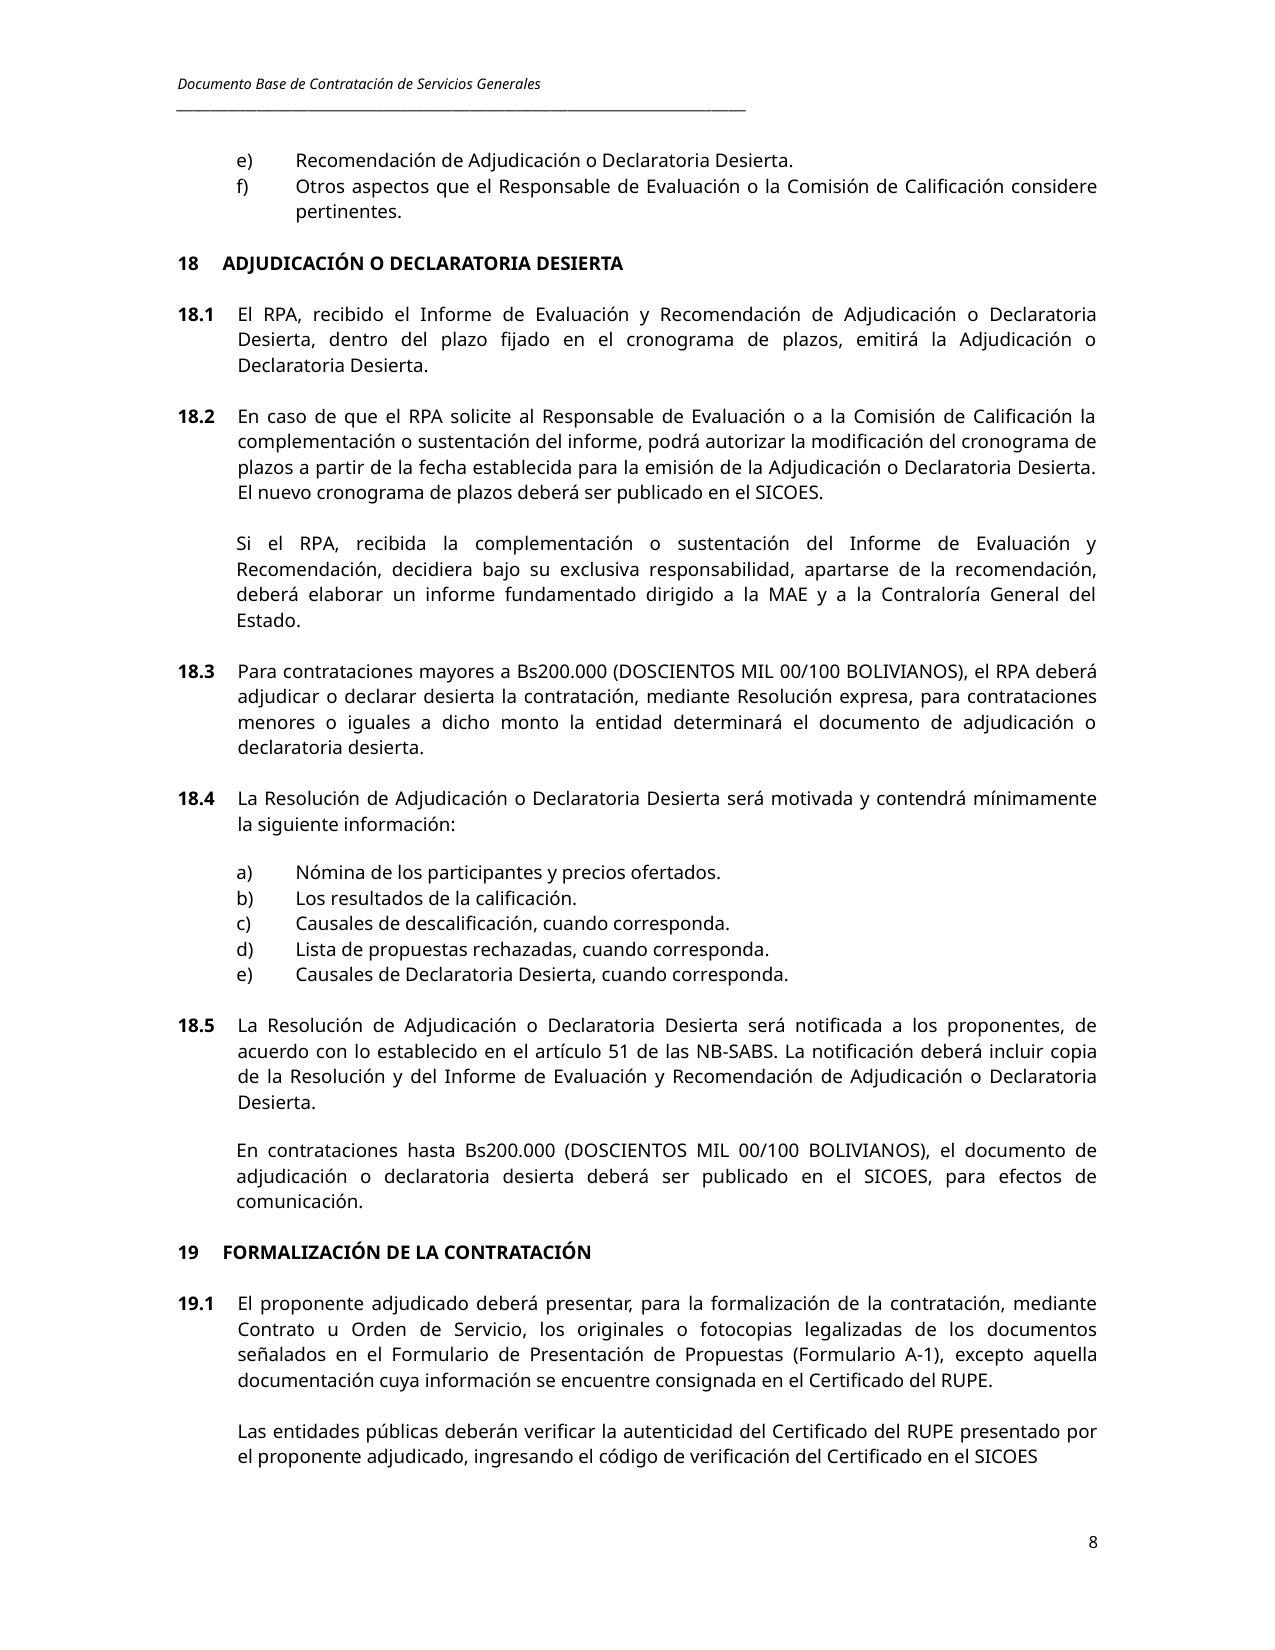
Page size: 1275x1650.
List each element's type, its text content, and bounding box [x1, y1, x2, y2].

list Los resultados de la calificación. [236, 885, 1098, 911]
list Causales de descalificación, cuando corresponda. [236, 911, 1098, 936]
list Lista de propuestas rechazadas, cuando corresponda. [236, 936, 1098, 962]
title En caso de que el RPA solicite al Responsable de Evaluación o a la Comisión de Calificación la complementación o sustentación del informe, podrá autorizar la modificación del cronograma de plazos a partir de la fecha establecida para la emisión de la Adjudicación o Declaratoria Desierta. El nuevo cronograma de plazos deberá ser publicado en el SICOES. [177, 403, 1098, 505]
text En contrataciones hasta Bs200.000 (DOSCIENTOS MIL 00/100 BOLIVIANOS), el documento de adjudicación o declaratoria desierta deberá ser publicado en el SICOES, para efectos de comunicación. [236, 1137, 1098, 1214]
title de Adjudicación o Declaratoria Desierta será notificada a los proponentes, de acuerdo con lo establecido en el artículo 51 de las NB-SABS. La notificación deberá incluir copia de la Resolución y del Informe de Evaluación y Recomendación de Adjudicación o Declaratoria Desierta. [177, 1013, 1098, 1115]
title La Resolución de Adjudicación o Declaratoria Desierta será motivada y contendrá mínimamente la siguiente información: [177, 786, 1098, 837]
title El RPA, recibido el Informe de Evaluación y Recomendación de Adjudicación o Declaratoria Desierta, dentro del plazo fijado en el cronograma de plazos, emitirá la Adjudicación o Declaratoria Desierta. [177, 301, 1098, 377]
text Si el RPA, recibida la complementación o sustentación del Informe de Evaluación y Recomendación, decidiera bajo su exclusiva responsabilidad, apartarse de la recomendación, deberá elaborar un informe fundamentado dirigido a y a del Estado. [236, 531, 1098, 633]
title Las entidades públicas deberán verificar la autenticidad del Certificado del RUPE presentado por el proponente adjudicado, ingresando el código de verificación del Certificado en el SICOES [237, 1418, 1098, 1469]
list Recomendación de Adjudicación o Declaratoria Desierta. [236, 148, 1098, 173]
list Nómina de los participantes y precios ofertados. [236, 859, 1098, 885]
title El proponente adjudicado deberá presentar, para la formalización de la contratación, mediante Contrato u Orden de Servicio, los originales o fotocopias legalizadas de los documentos señalados en el Formulario de Presentación de Propuestas (Formulario A-1), excepto aquella documentación cuya información se encuentre consignada en el Certificado del RUPE. [177, 1291, 1098, 1393]
list Causales de Declaratoria Desierta, cuando corresponda. [236, 962, 1098, 987]
title FORMALIZACIÓN DE LA CONTRATACIÓN [177, 1239, 1098, 1265]
title Para contrataciones mayores a Bs200.000 (DOSCIENTOS MIL 00/100 BOLIVIANOS), el RPA deberá adjudicar o declarar desierta la contratación, mediante Resolución expresa, para contrataciones menores o iguales a dicho monto la entidad determinará el documento de adjudicación o declaratoria desierta. [177, 658, 1098, 760]
list Otros aspectos que el Responsable de Evaluación o la Comisión de Calificación considere pertinentes. [236, 173, 1098, 224]
title ADJUDICACIÓN O DECLARATORIA DESIERTA [177, 250, 1098, 275]
